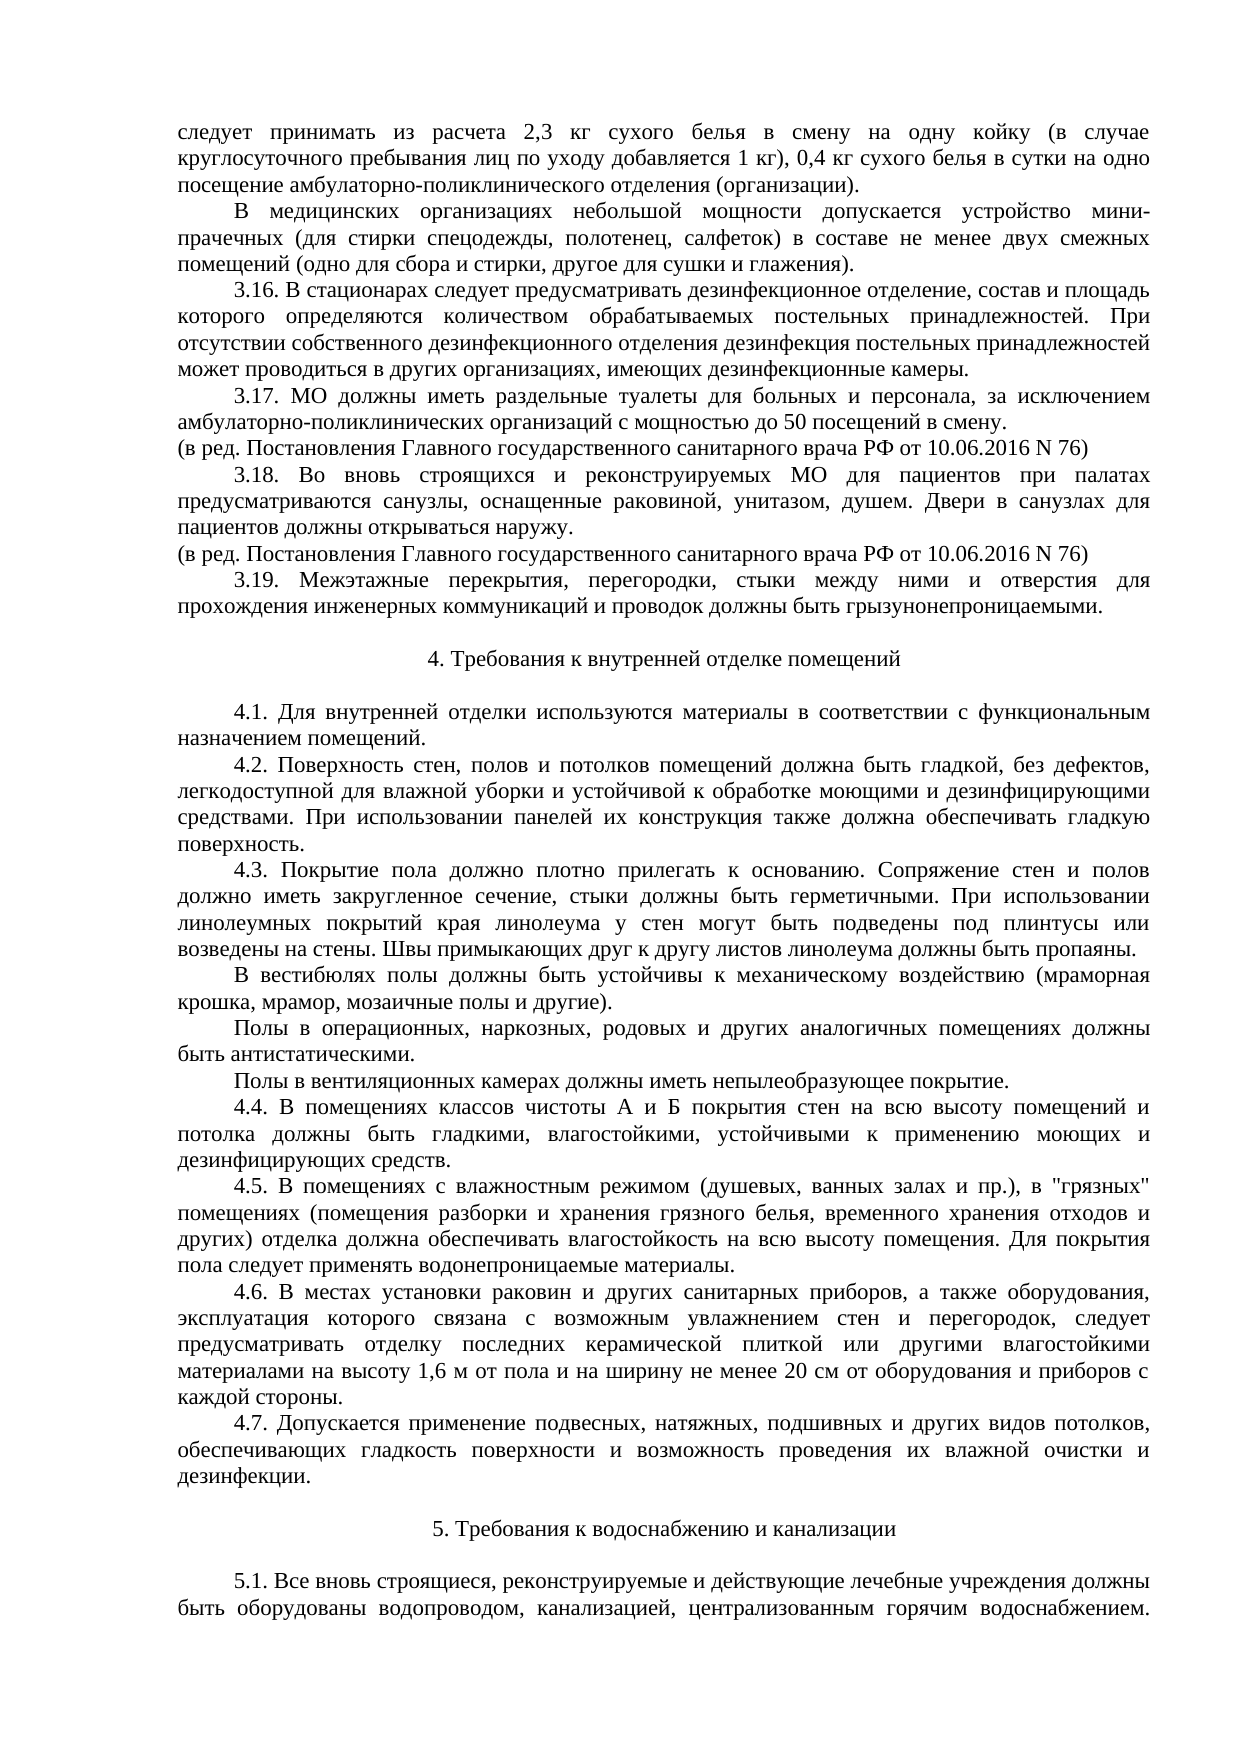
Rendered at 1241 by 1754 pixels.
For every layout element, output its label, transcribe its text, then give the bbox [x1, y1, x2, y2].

text 5. Требования к водоснабжению и канализации [177, 1515, 1152, 1541]
text 4.3. Покрытие пола должно плотно прилегать к основанию. Сопряжение стен и полов должно иметь закругленное сечение, стыки должны быть герметичными. При использовании линолеумных покрытий края линолеума у стен могут быть подведены под плинтусы или возведены на стены. Швы примыкающих друг к другу листов линолеума должны быть пропаяны. [177, 856, 1152, 961]
text 4.7. Допускается применение подвесных, натяжных, подшивных и других видов потолков, обеспечивающих гладкость поверхности и возможность проведения их влажной очистки и дезинфекции. [177, 1409, 1152, 1488]
text (в ред. Постановления Главного государственного санитарного врача РФ от 10.06.2016 N 76) [177, 434, 1152, 461]
text 3.18. Во вновь строящихся и реконструируемых МО для пациентов при палатах предусматриваются санузлы, оснащенные раковиной, унитазом, душем. Двери в санузлах для пациентов должны открываться наружу. [177, 461, 1152, 540]
text 4.2. Поверхность стен, полов и потолков помещений должна быть гладкой, без дефектов, легкодоступной для влажной уборки и устойчивой к обработке моющими и дезинфицирующими средствами. При использовании панелей их конструкция также должна обеспечивать гладкую поверхность. [177, 751, 1152, 856]
text Полы в операционных, наркозных, родовых и других аналогичных помещениях должны быть антистатическими. [177, 1014, 1152, 1067]
text 4.4. В помещениях классов чистоты А и Б покрытия стен на всю высоту помещений и потолка должны быть гладкими, влагостойкими, устойчивыми к применению моющих и дезинфицирующих средств. [177, 1093, 1152, 1172]
text 4.5. В помещениях с влажностным режимом (душевых, ванных залах и пр.), в "грязных" помещениях (помещения разборки и хранения грязного белья, временного хранения отходов и других) отделка должна обеспечивать влагостойкость на всю высоту помещения. Для покрытия пола следует применять водонепроницаемые материалы. [177, 1172, 1152, 1278]
text 4.6. В местах установки раковин и других санитарных приборов, а также оборудования, эксплуатация которого связана с возможным увлажнением стен и перегородок, следует предусматривать отделку последних керамической плиткой или другими влагостойкими материалами на высоту 1,6 м от пола и на ширину не менее 20 см от оборудования и приборов с каждой стороны. [177, 1278, 1152, 1409]
text 3.19. Межэтажные перекрытия, перегородки, стыки между ними и отверстия для прохождения инженерных коммуникаций и проводок должны быть грызунонепроницаемыми. [177, 566, 1152, 619]
text 4. Требования к внутренней отделке помещений [177, 645, 1152, 672]
text 4.1. Для внутренней отделки используются материалы в соответствии с функциональным назначением помещений. [177, 698, 1152, 751]
text В вестибюлях полы должны быть устойчивы к механическому воздействию (мраморная крошка, мрамор, мозаичные полы и другие). [177, 961, 1152, 1014]
text Полы в вентиляционных камерах должны иметь непылеобразующее покрытие. [177, 1067, 1152, 1093]
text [177, 1568, 1152, 1620]
text (в ред. Постановления Главного государственного санитарного врача РФ от 10.06.2016 N 76) [177, 540, 1152, 566]
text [177, 118, 1152, 197]
text В медицинских организациях небольшой мощности допускается устройство мини-прачечных (для стирки спецодежды, полотенец, салфеток) в составе не менее двух смежных помещений (одно для сбора и стирки, другое для сушки и глажения). [177, 197, 1152, 276]
text 3.17. МО должны иметь раздельные туалеты для больных и персонала, за исключением амбулаторно-поликлинических организаций с мощностью до 50 посещений в смену. [177, 382, 1152, 434]
text 3.16. В стационарах следует предусматривать дезинфекционное отделение, состав и площадь которого определяются количеством обрабатываемых постельных принадлежностей. При отсутствии собственного дезинфекционного отделения дезинфекция постельных принадлежностей может проводиться в других организациях, имеющих дезинфекционные камеры. [177, 276, 1152, 382]
